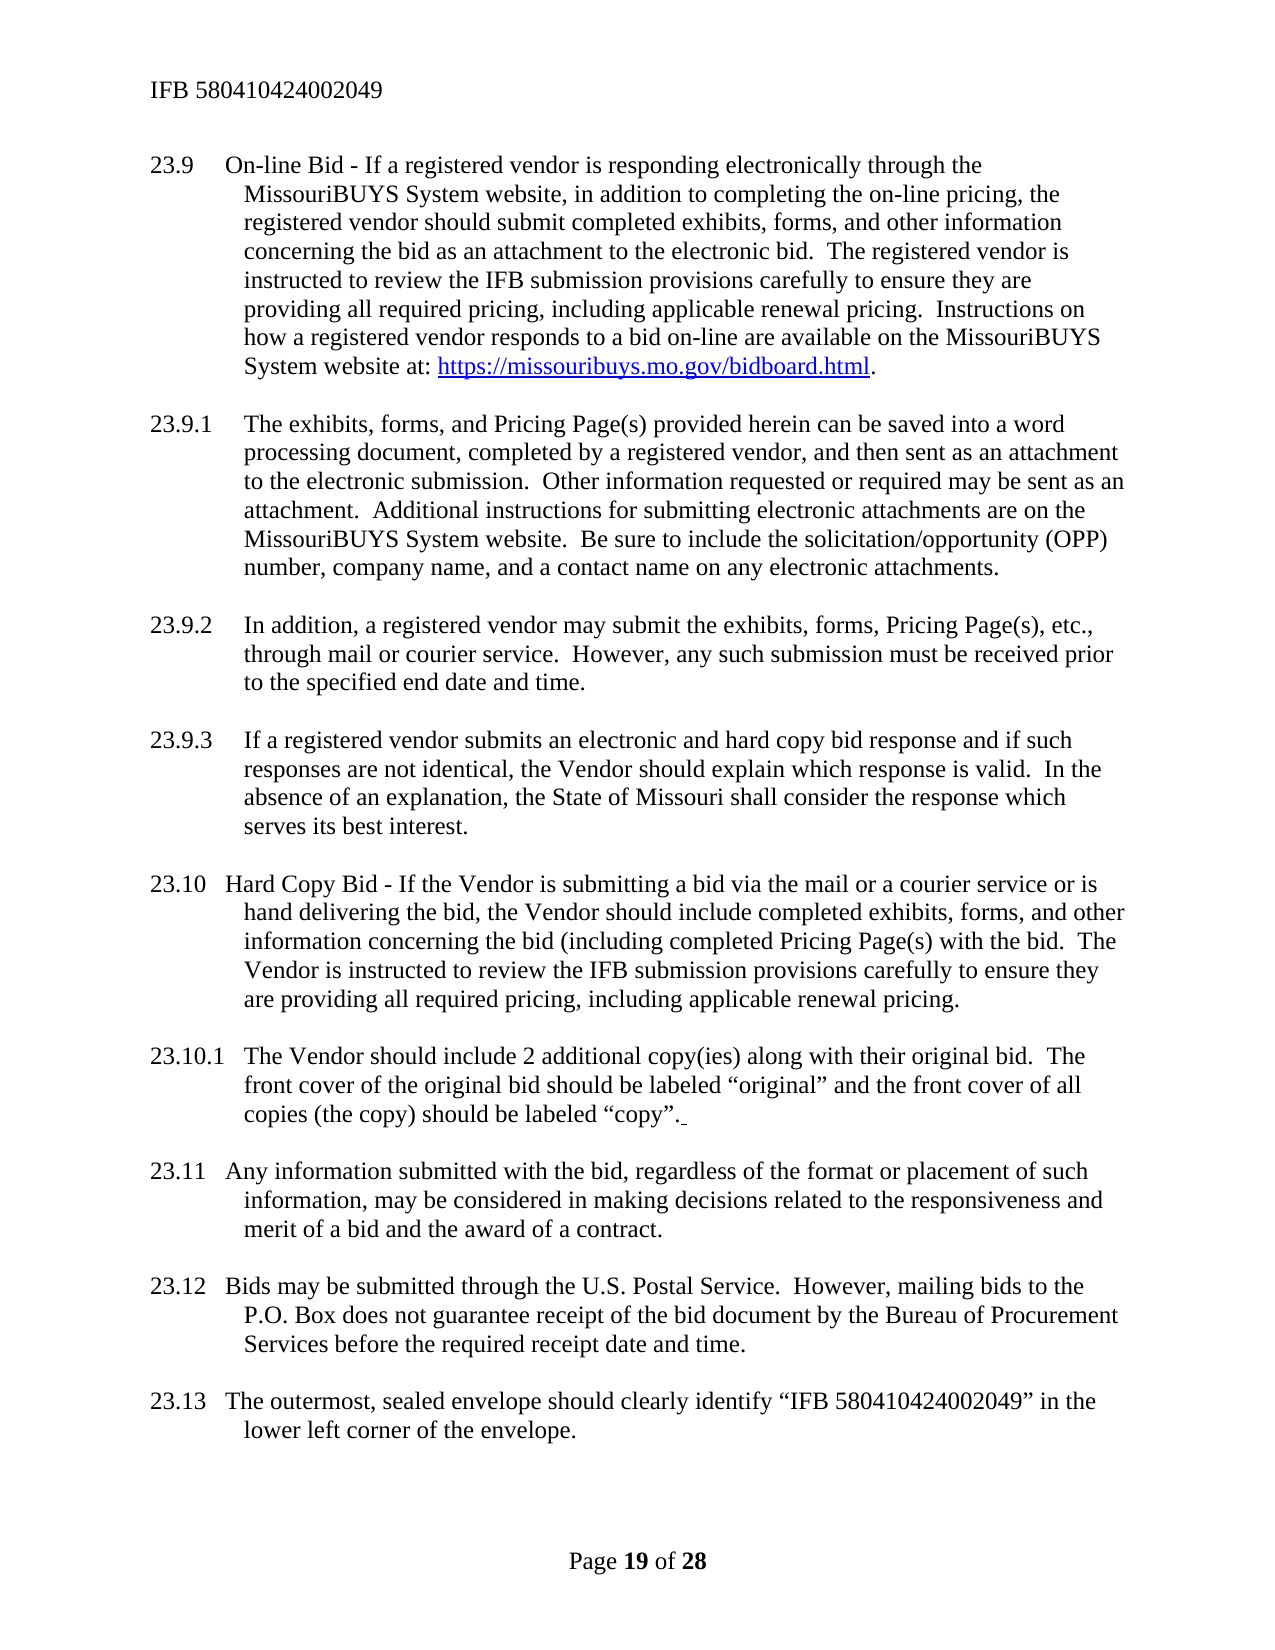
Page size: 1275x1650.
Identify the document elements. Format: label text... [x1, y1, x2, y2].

subtitle Bids may be submitted through the U.S. Postal Service. However, mailing bids to the P.O. Box does not guarantee receipt of the bid document by the Bureau of Procurement Services before the required receipt date and time. [150, 1271, 1125, 1357]
subtitle Any information submitted with the bid, regardless of the format or placement of such information, may be considered in making decisions related to the responsiveness and merit of a bid and the award of a contract. [150, 1156, 1125, 1242]
subtitle The outermost, sealed envelope should clearly identify “IFB 580410424002049” in the lower left corner of the envelope. [150, 1386, 1125, 1444]
subtitle If a registered vendor submits an electronic and hard copy bid response and if such responses are not identical, the Vendor should explain which response is valid. In the absence of an explanation, the State of Missouri shall consider the response which serves its best interest. [150, 725, 1125, 840]
subtitle In addition, a registered vendor may submit the exhibits, forms, Pricing Page(s), etc., through mail or courier service. However, any such submission must be received prior to the specified end date and time. [150, 610, 1125, 696]
subtitle Hard Copy Bid - If the Vendor is submitting a bid via the mail or a courier service or is hand delivering the bid, the Vendor should include completed exhibits, forms, and other information concerning the bid (including completed Pricing Page(s) with the bid. The Vendor is instructed to review the IFB submission provisions carefully to ensure they are providing all required pricing, including applicable renewal pricing. [150, 869, 1125, 1012]
subtitle The exhibits, forms, and Pricing Page(s) provided herein can be saved into a word processing document, completed by a registered vendor, and then sent as an attachment to the electronic submission. Other information requested or required may be sent as an attachment. Additional instructions for submitting electronic attachments are on the MissouriBUYS System website. Be sure to include the solicitation/opportunity (OPP) number, company name, and a contact name on any electronic attachments. [150, 409, 1125, 581]
subtitle On-line Bid - If a registered vendor is responding electronically through the MissouriBUYS System website, in addition to completing the on-line pricing, the registered vendor should submit completed exhibits, forms, and other information concerning the bid as an attachment to the electronic bid. The registered vendor is instructed to review the IFB submission provisions carefully to ensure they are providing all required pricing, including applicable renewal pricing. Instructions on how a registered vendor responds to a bid on-line are available on the MissouriBUYS System website at: https://missouribuys.mo.gov/bidboard.html. [150, 150, 1125, 380]
subtitle The Vendor should include 2 additional copy(ies) along with their original bid. The front cover of the original bid should be labeled “original” and the front cover of all copies (the copy) should be labeled “copy”. [150, 1041, 1125, 1127]
